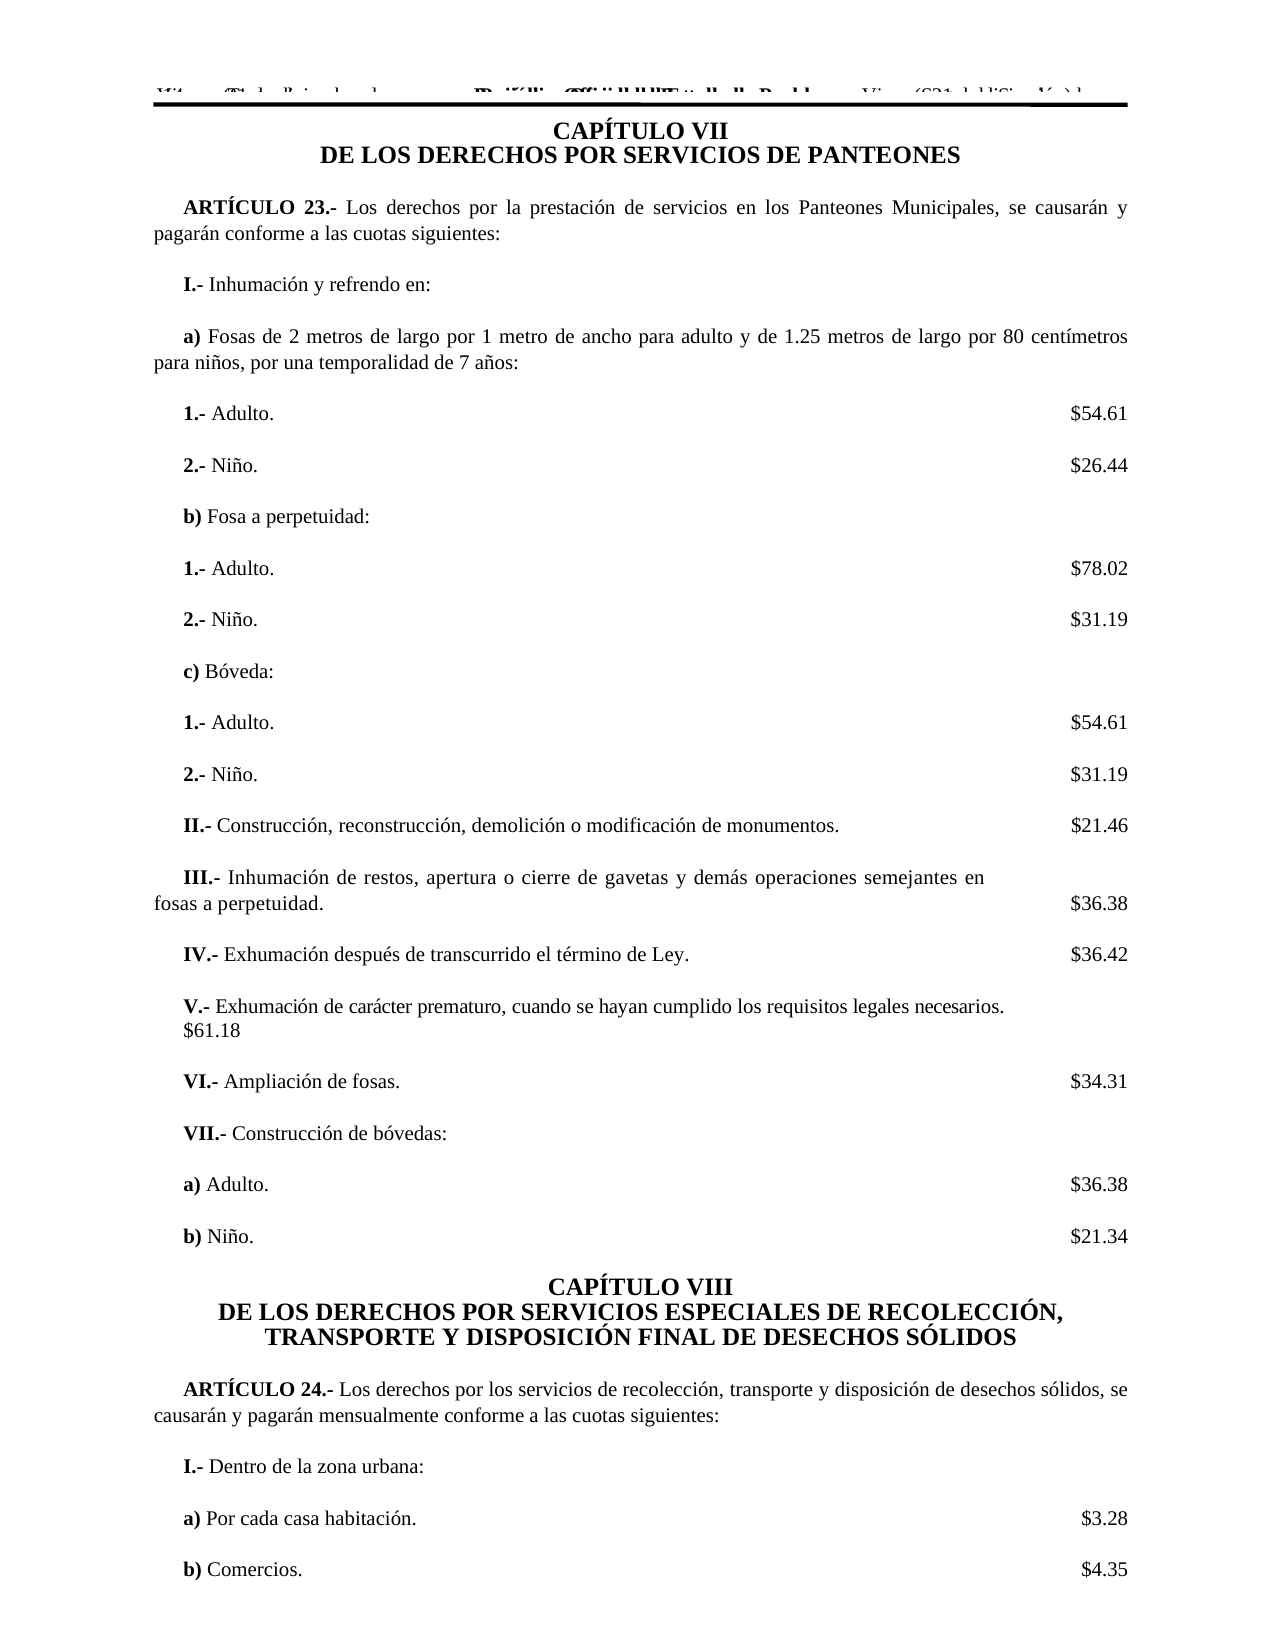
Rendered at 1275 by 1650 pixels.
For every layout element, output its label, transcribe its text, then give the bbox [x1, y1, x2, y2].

text 1.- Adulto. $78.02 [183, 556, 1139, 580]
text 2.- Niño. $31.19 [183, 762, 1139, 786]
text I.- Inhumación y refrendo en: [183, 272, 1139, 296]
text III.- Inhumación de restos, apertura o cierre de gavetas y demás operaciones semejantes en [183, 865, 1139, 889]
text VI.- Ampliación de fosas. $34.31 [183, 1069, 1139, 1093]
text 2.- Niño. $31.19 [183, 607, 1139, 631]
text c) Bóveda: [183, 659, 1139, 683]
text a) Adulto. $36.38 [183, 1172, 1139, 1196]
text TRANSPORTE Y DISPOSICIÓN FINAL DE DESECHOS SÓLIDOS [261, 1325, 1020, 1350]
text b) Fosa a perpetuidad: [183, 504, 1139, 528]
text II.- Construcción, reconstrucción, demolición o modificación de monumentos. $21.46 [183, 813, 1139, 837]
text I.- Dentro de la zona urbana: [183, 1454, 1139, 1478]
text DE LOS DERECHOS POR SERVICIOS ESPECIALES DE RECOLECCIÓN, [214, 1300, 1067, 1325]
text DE LOS DERECHOS POR SERVICIOS DE PANTEONES [316, 144, 964, 169]
text fosas a perpetuidad. $36.38 [150, 891, 1131, 915]
text 1.- Adulto. $54.61 [183, 710, 1139, 734]
text ARTÍCULO 23.- Los derechos por la prestación de servicios en los Panteones Municipales, se causarán y pagarán conforme a las cuotas siguientes: [153, 195, 1131, 245]
text 1.- Adulto. $54.61 [183, 401, 1139, 425]
text a) Fosas de 2 metros de largo por 1 metro de ancho para adulto y de 1.25 metros de largo por 80 centímetros para niños, por una temporalidad de 7 años: [153, 324, 1131, 374]
text b) Comercios. $4.35 [183, 1557, 1139, 1581]
text ARTÍCULO 24.- Los derechos por los servicios de recolección, transporte y disposición de desechos sólidos, se causarán y pagarán mensualmente conforme a las cuotas siguientes: [153, 1377, 1131, 1427]
text b) Niño. $21.34 [183, 1224, 1139, 1248]
text IV.- Exhumación después de transcurrido el término de Ley. $36.42 [183, 942, 1139, 966]
text V.- Exhumación de carácter prematuro, cuando se hayan cumplido los requisitos legales necesarios. $61.18 [183, 994, 1139, 1042]
text VII.- Construcción de bóvedas: [183, 1121, 1139, 1145]
text 2.- Niño. $26.44 [183, 453, 1139, 477]
text CAPÍTULO VII [549, 117, 732, 144]
text CAPÍTULO VIII [544, 1272, 737, 1300]
text a) Por cada casa habitación. $3.28 [183, 1506, 1139, 1530]
